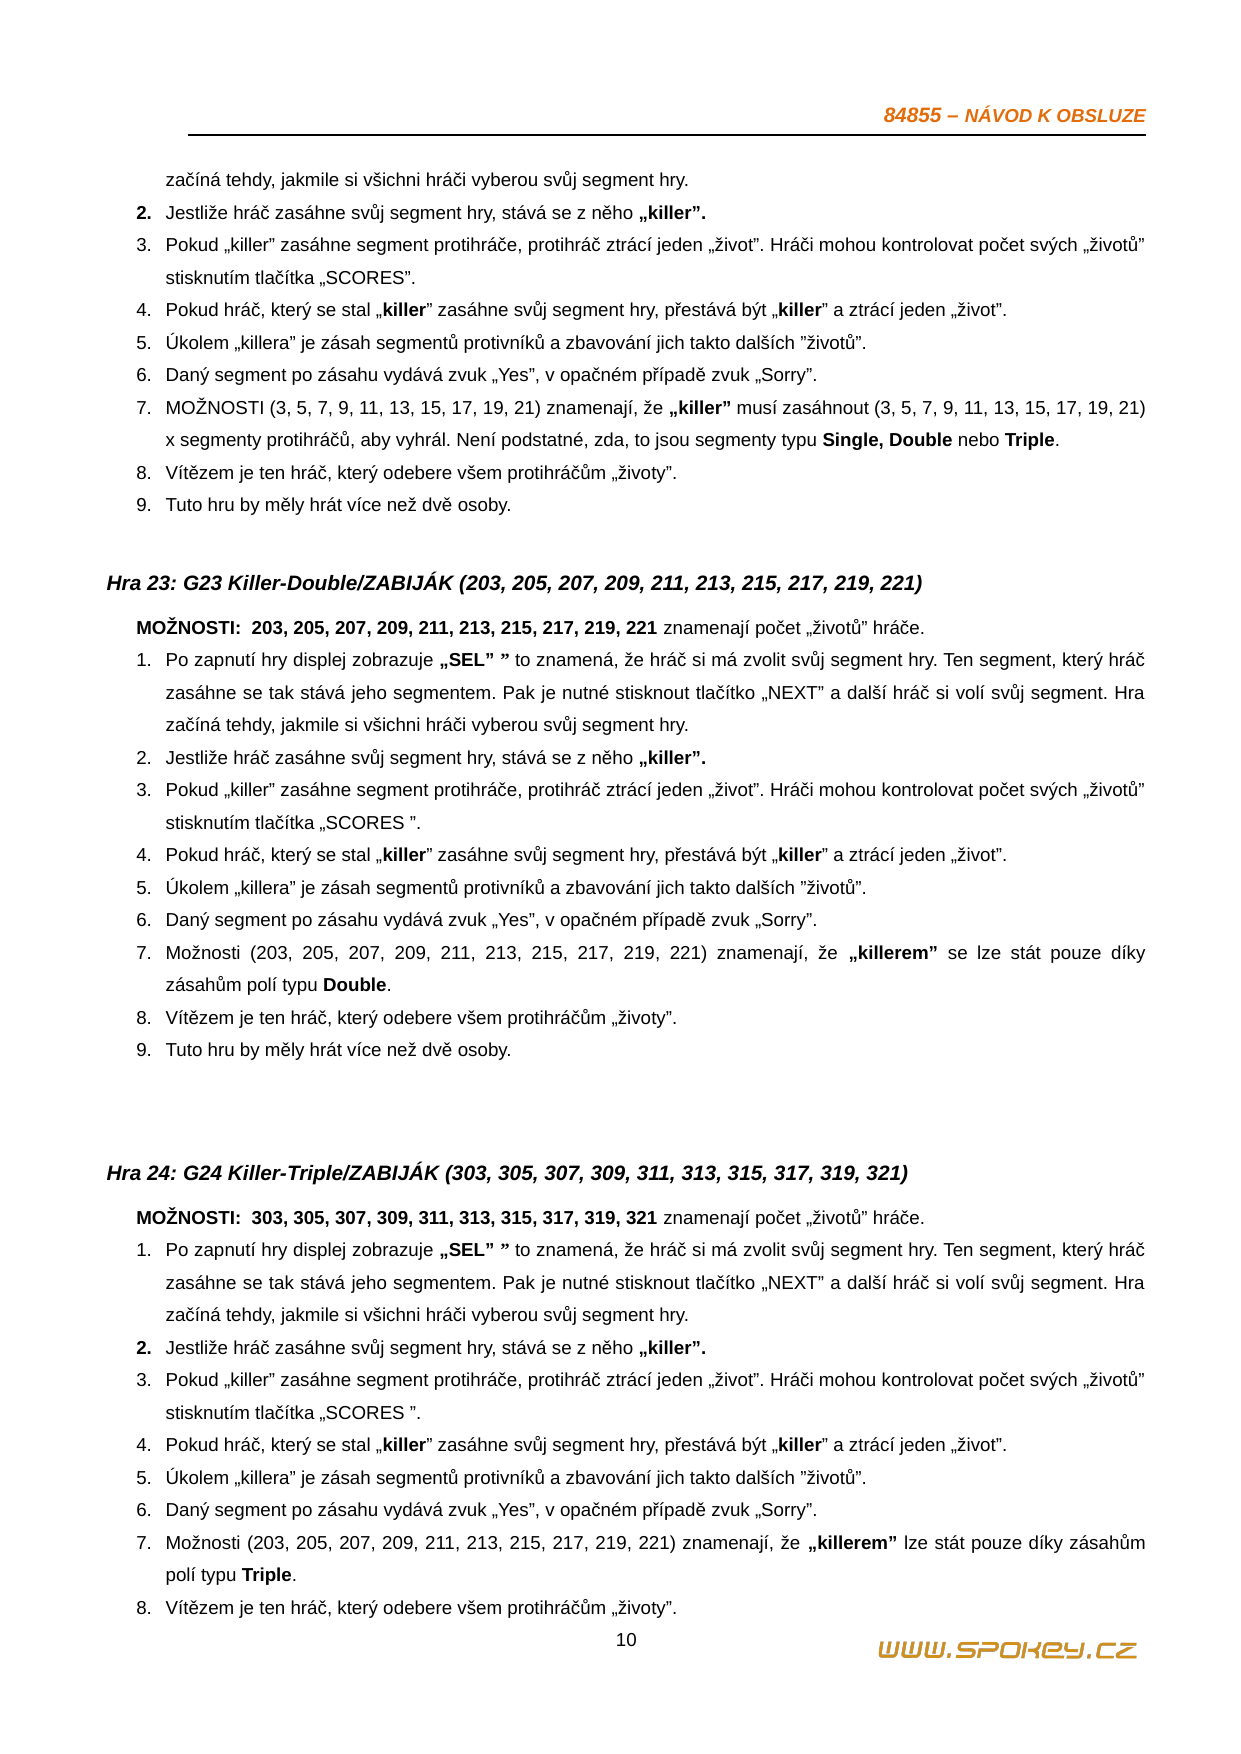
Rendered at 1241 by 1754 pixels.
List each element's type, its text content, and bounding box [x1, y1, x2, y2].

text MOŽNOSTI: 303, 305, 307, 309, 311, 313, 315, 317, 319, 321 znamenají počet „životů” hráče. [136, 1201, 1146, 1234]
list Pokud „killer” zasáhne segment protihráče, protihráč ztrácí jeden „život”. Hráči mohou kontrolovat počet svých „životů” stisknutím tlačítka „SCORES”. [136, 229, 1146, 294]
list Jestliže hráč zasáhne svůj segment hry, stává se z něho „killer”. [136, 196, 1146, 229]
list Daný segment po zásahu vydává zvuk „Yes”, v opačném případě zvuk „Sorry”. [136, 904, 1146, 936]
list Možnosti (203, 205, 207, 209, 211, 213, 215, 217, 219, 221) znamenají, že „killerem” se lze stát pouze díky zásahům polí typu Double. [136, 936, 1146, 1001]
list Vítězem je ten hráč, který odebere všem protihráčům „životy”. [136, 456, 1146, 489]
list Jestliže hráč zasáhne svůj segment hry, stává se z něho „killer”. [136, 741, 1146, 774]
list Pokud hráč, který se stal „killer” zasáhne svůj segment hry, přestává být „killer” a ztrácí jeden „život”. [136, 839, 1146, 871]
list Daný segment po zásahu vydává zvuk „Yes”, v opačném případě zvuk „Sorry”. [136, 359, 1146, 391]
list Tuto hru by měly hrát více než dvě osoby. [136, 489, 1146, 521]
list Pokud hráč, který se stal „killer” zasáhne svůj segment hry, přestává být „killer” a ztrácí jeden „život”. [136, 294, 1146, 326]
list Pokud „killer” zasáhne segment protihráče, protihráč ztrácí jeden „život”. Hráči mohou kontrolovat počet svých „životů” stisknutím tlačítka „SCORES ”. [136, 1364, 1146, 1429]
list Možnosti (203, 205, 207, 209, 211, 213, 215, 217, 219, 221) znamenají, že „killerem” lze stát pouze díky zásahům polí typu Triple. [136, 1526, 1146, 1591]
list Pokud hráč, který se stal „killer” zasáhne svůj segment hry, přestává být „killer” a ztrácí jeden „život”. [136, 1429, 1146, 1461]
list Úkolem „killera” je zásah segmentů protivníků a zbavování jich takto dalších ”životů”. [136, 871, 1146, 904]
list Tuto hru by měly hrát více než dvě osoby. [136, 1034, 1146, 1066]
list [136, 164, 1146, 196]
list Pokud „killer” zasáhne segment protihráče, protihráč ztrácí jeden „život”. Hráči mohou kontrolovat počet svých „životů” stisknutím tlačítka „SCORES ”. [136, 774, 1146, 839]
list Jestliže hráč zasáhne svůj segment hry, stává se z něho „killer”. [136, 1331, 1146, 1364]
list Úkolem „killera” je zásah segmentů protivníků a zbavování jich takto dalších ”životů”. [136, 1461, 1146, 1494]
list Vítězem je ten hráč, který odebere všem protihráčům „životy”. [136, 1591, 1146, 1624]
list MOŽNOSTI (3, 5, 7, 9, 11, 13, 15, 17, 19, 21) znamenají, že „killer” musí zasáhnout (3, 5, 7, 9, 11, 13, 15, 17, 19, 21) x segmenty protihráčů, aby vyhrál. Není podstatné, zda, to jsou segmenty typu Single, Double nebo Triple. [136, 391, 1146, 456]
text MOŽNOSTI: 203, 205, 207, 209, 211, 213, 215, 217, 219, 221 znamenají počet „životů” hráče. [136, 611, 1146, 644]
picture [876, 1641, 1139, 1659]
list Vítězem je ten hráč, který odebere všem protihráčům „životy”. [136, 1001, 1146, 1034]
list Daný segment po zásahu vydává zvuk „Yes”, v opačném případě zvuk „Sorry”. [136, 1494, 1146, 1526]
text Hra 23: G23 Killer-Double/ZABIJÁK (203, 205, 207, 209, 211, 213, 215, 217, 219, 221) [106, 566, 1146, 599]
text Hra 24: G24 Killer-Triple/ZABIJÁK (303, 305, 307, 309, 311, 313, 315, 317, 319, 321) [106, 1156, 1146, 1189]
list Úkolem „killera” je zásah segmentů protivníků a zbavování jich takto dalších ”životů”. [136, 326, 1146, 359]
